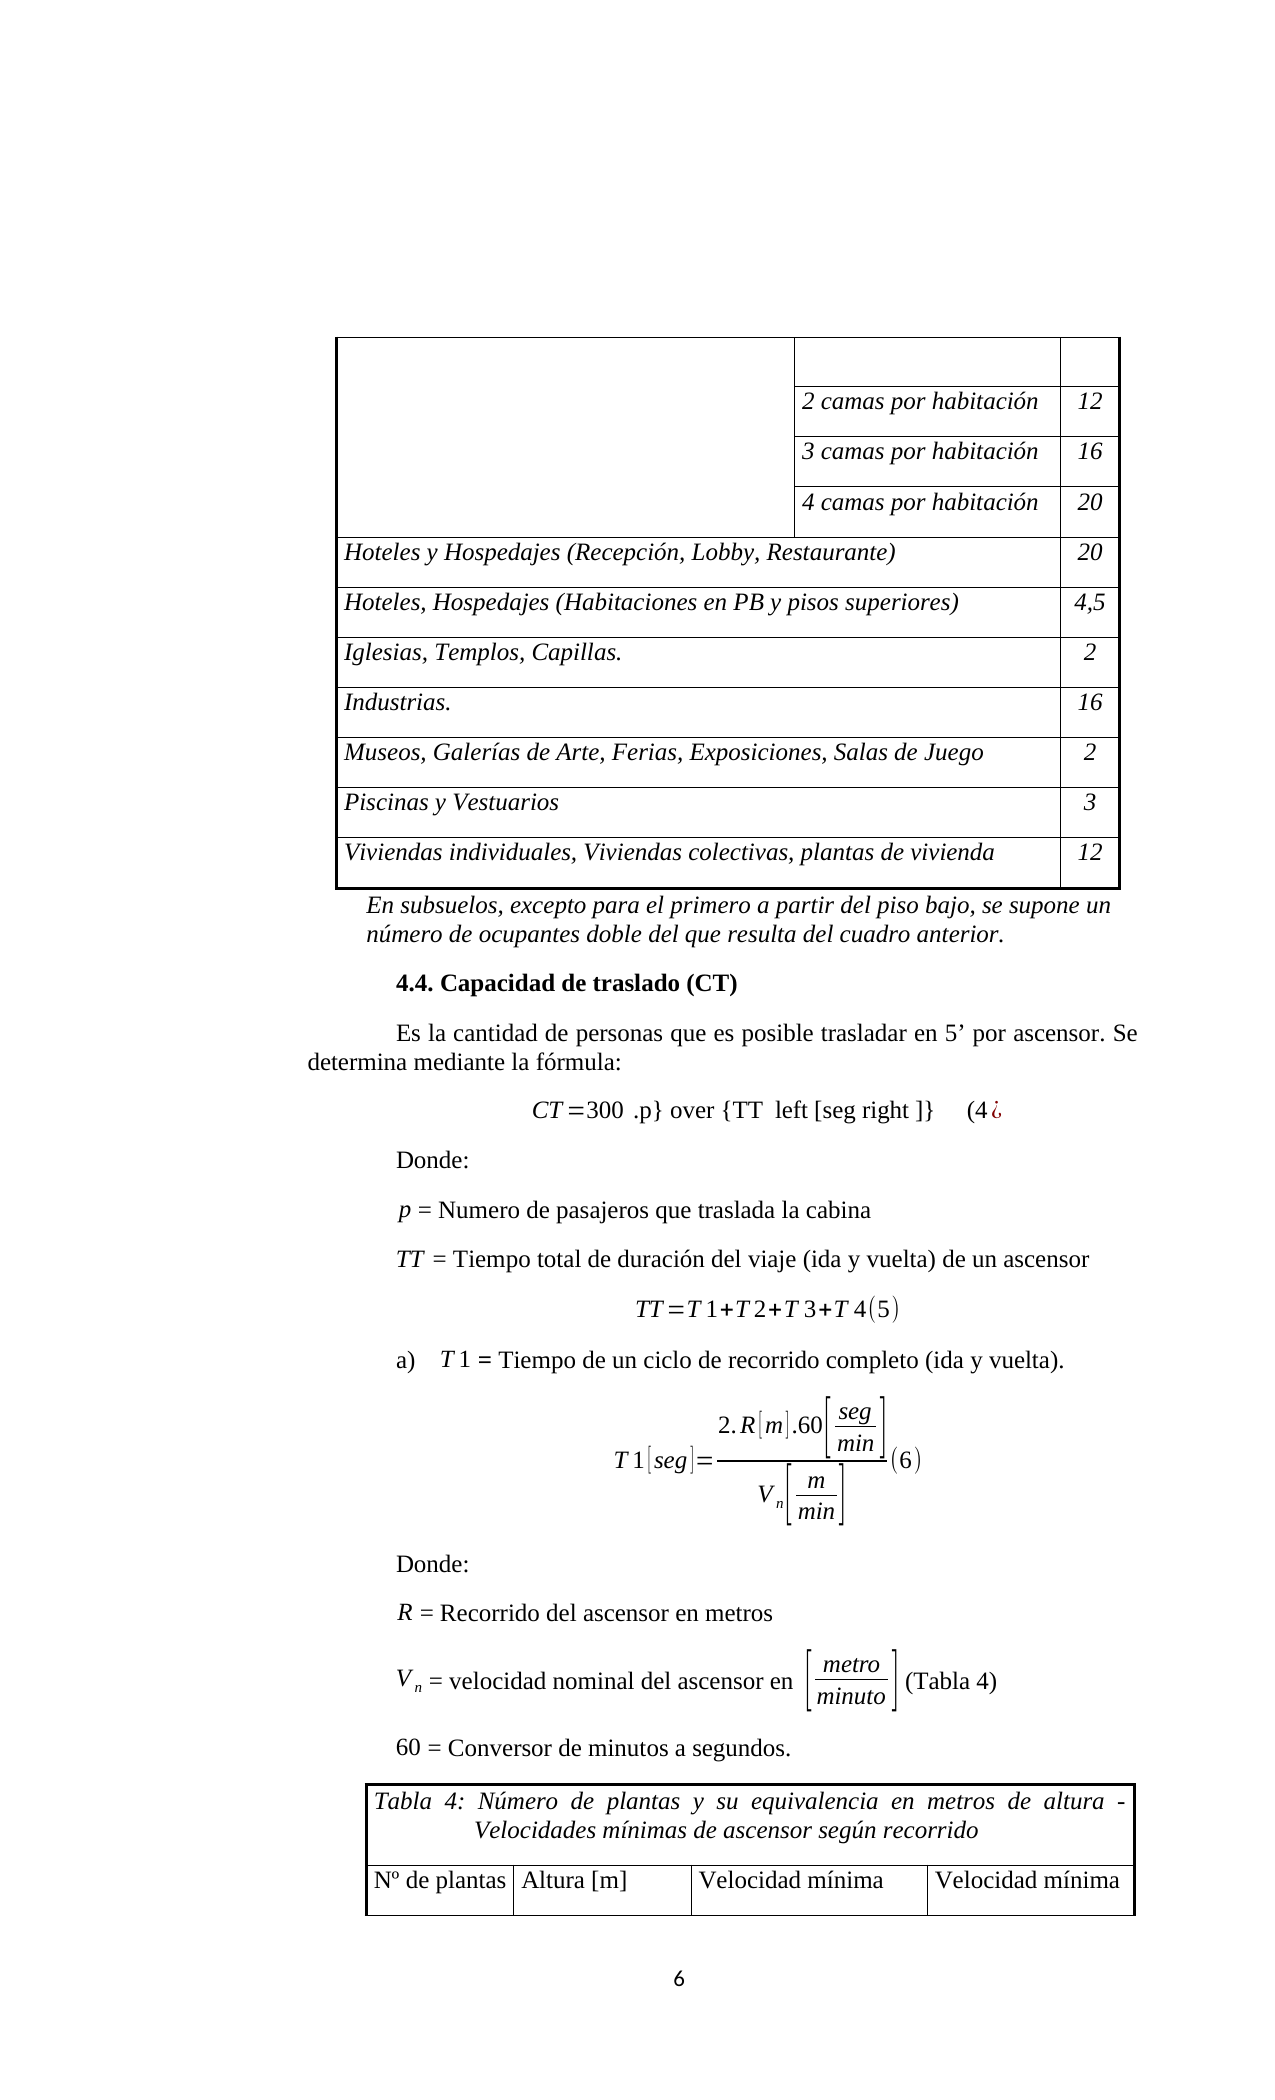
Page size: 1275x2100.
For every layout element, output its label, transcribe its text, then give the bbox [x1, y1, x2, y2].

table_cell Iglesias, Templos, Capillas. [338, 638, 1060, 687]
table_cell 2 camas por habitación [795, 387, 1060, 436]
table_cell 20 [1061, 538, 1118, 586]
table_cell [928, 1866, 1133, 1915]
table_cell Altura [m] [514, 1866, 691, 1915]
table_cell 7 [1061, 338, 1118, 386]
table_cell En subsuelos, excepto para el primero a partir del piso bajo, se supone un número de ocupantes doble del que resulta del cuadro anterior. [337, 890, 1119, 968]
table_cell Nº de plantas [368, 1866, 513, 1915]
text = Recorrido del ascensor en metros [307, 1598, 1139, 1627]
table_cell 3 [1061, 788, 1118, 837]
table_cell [795, 338, 1060, 386]
table_cell Museos, Galerías de Arte, Ferias, Exposiciones, Salas de Juego [338, 738, 1060, 787]
table_cell 2 [1061, 638, 1118, 687]
text = Conversor de minutos a segundos. [307, 1733, 1139, 1762]
table_cell Hoteles y Hospedajes (Recepción, Lobby, Restaurante) [338, 538, 1060, 586]
list Capacidad de traslado (CT) [307, 968, 1139, 997]
table_cell 3 camas por habitación [795, 437, 1060, 486]
text = Numero de pasajeros que traslada la cabina [307, 1195, 1139, 1224]
table_cell 20 [1061, 487, 1118, 536]
table_header Tabla 4: Número de plantas y su equivalencia en metros de altura - Velocidades mínimas de ascensor según recorrido [368, 1786, 1133, 1864]
table_cell 4 camas por habitación [795, 487, 1060, 536]
list = Tiempo de un ciclo de recorrido completo (ida y vuelta). [307, 1345, 1139, 1374]
table_cell Industrias. [338, 688, 1060, 737]
table_cell Hoteles, Hospedajes (Habitaciones en PB y pisos superiores) [338, 588, 1060, 637]
table_cell 12 [1061, 838, 1118, 887]
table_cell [338, 338, 794, 536]
text Es la cantidad de personas que es posible trasladar en 5’ por ascensor. Se determina mediante la fórmula: [307, 1018, 1139, 1076]
table_cell 16 [1061, 688, 1118, 737]
text = velocidad nominal del ascensor en (Tabla 4) [307, 1648, 1139, 1713]
table_cell 4,5 [1061, 588, 1118, 637]
text Donde: [307, 1145, 1139, 1174]
text = Tiempo total de duración del viaje (ida y vuelta) de un ascensor [307, 1244, 1139, 1273]
table_cell 2 [1061, 738, 1118, 787]
text Donde: [307, 1549, 1139, 1577]
table_cell 16 [1061, 437, 1118, 486]
table_cell Piscinas y Vestuarios [338, 788, 1060, 837]
table_cell 12 [1061, 387, 1118, 436]
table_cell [692, 1866, 927, 1915]
table_cell Viviendas individuales, Viviendas colectivas, plantas de vivienda [338, 838, 1060, 887]
